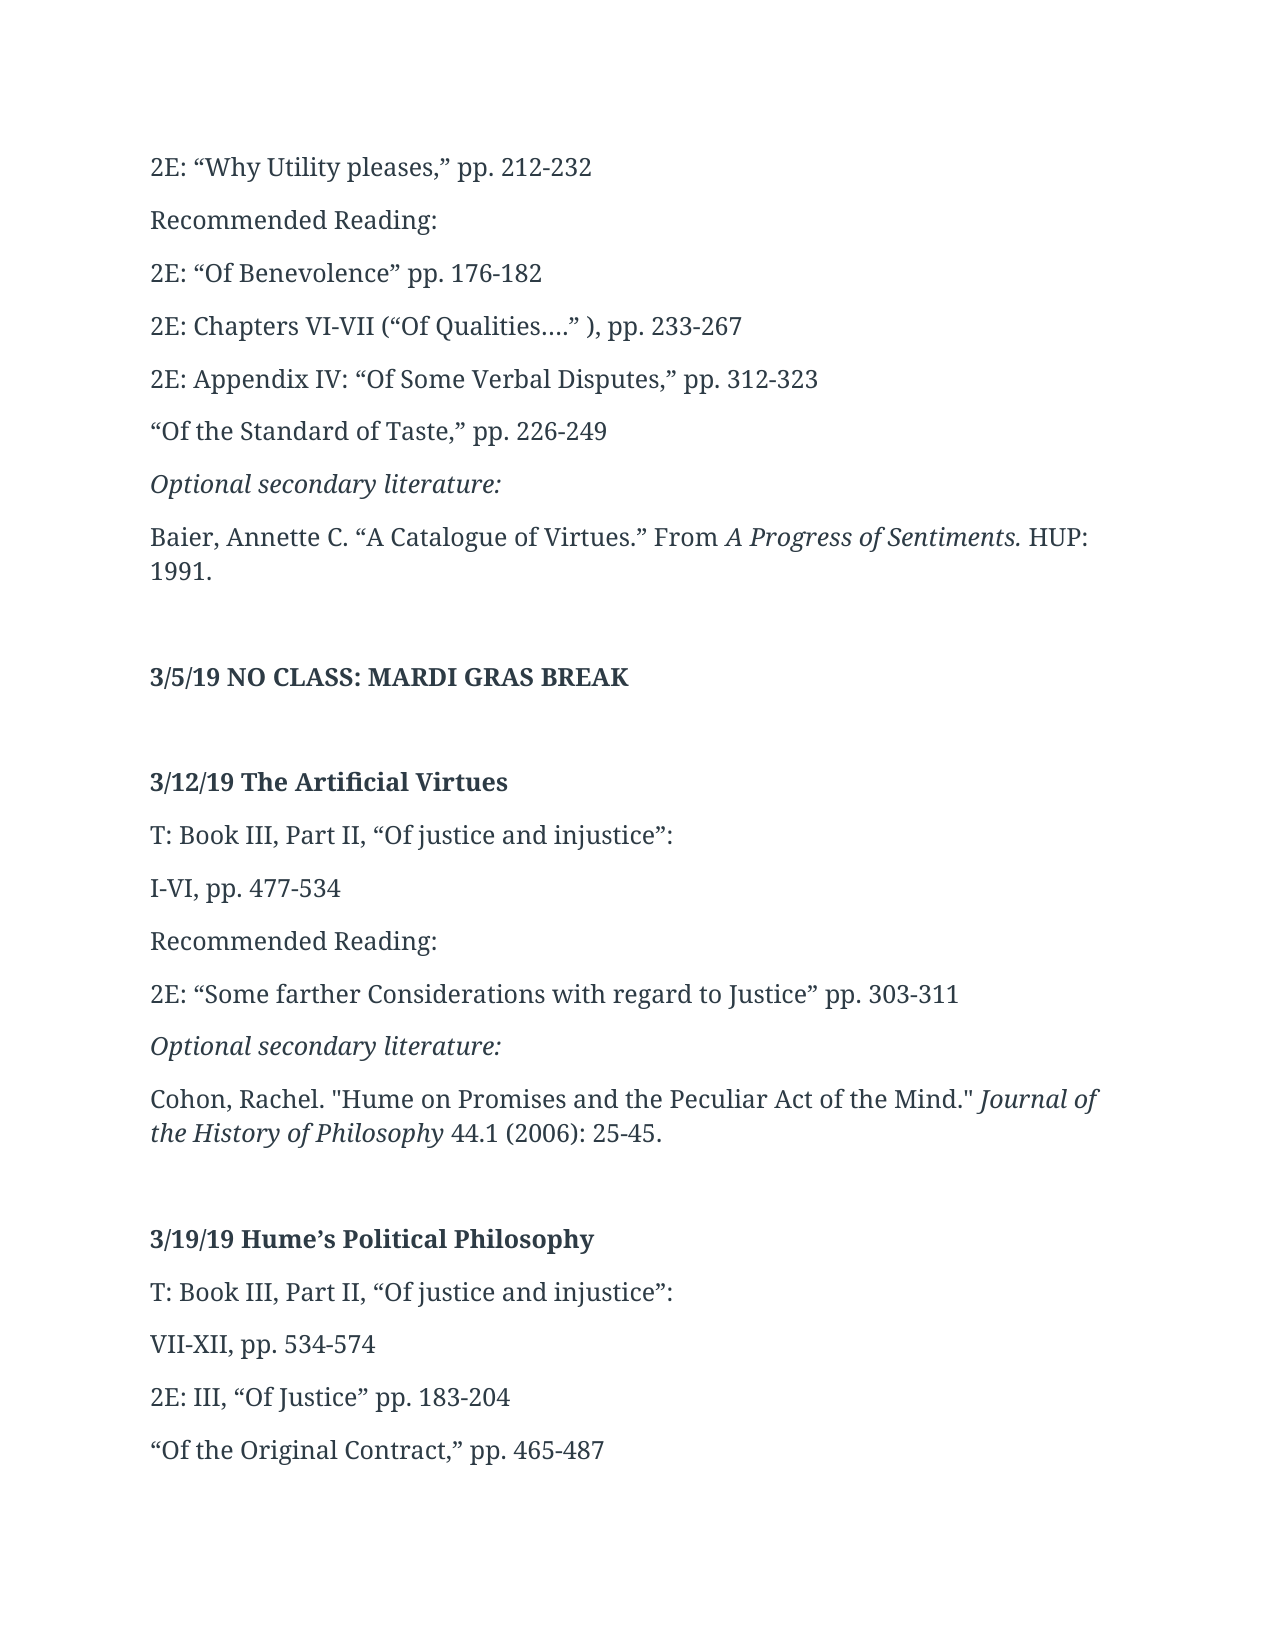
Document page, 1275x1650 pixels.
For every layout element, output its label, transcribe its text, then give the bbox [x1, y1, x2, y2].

text Optional secondary literature: [150, 1029, 1125, 1063]
text I-VI, pp. 477-534 [150, 871, 1125, 905]
text 2E: “Some farther Considerations with regard to Justice” pp. 303-311 [150, 976, 1125, 1010]
text T: Book III, Part II, “Of justice and injustice”: [150, 818, 1125, 852]
text 2E: “Why Utility pleases,” pp. 212-232 [150, 150, 1125, 184]
text Baier, Annette C. “A Catalogue of Virtues.” From A Progress of Sentiments. HUP: 1991. [150, 520, 1125, 588]
text “Of the Original Contract,” pp. 465-487 [150, 1433, 1125, 1467]
text 3/5/19 NO CLASS: MARDI GRAS BREAK [150, 659, 1125, 693]
text 2E: III, “Of Justice” pp. 183-204 [150, 1380, 1125, 1414]
text T: Book III, Part II, “Of justice and injustice”: [150, 1274, 1125, 1308]
text 3/19/19 Hume’s Political Philosophy [150, 1222, 1125, 1256]
text Cohon, Rachel. "Hume on Promises and the Peculiar Act of the Mind." Journal of the History of Philosophy 44.1 (2006): 25-45. [150, 1082, 1125, 1150]
text 2E: “Of Benevolence” pp. 176-182 [150, 256, 1125, 290]
text “Of the Standard of Taste,” pp. 226-249 [150, 414, 1125, 448]
text 3/12/19 The Artificial Virtues [150, 765, 1125, 799]
text Optional secondary literature: [150, 467, 1125, 501]
text VII-XII, pp. 534-574 [150, 1327, 1125, 1361]
text Recommended Reading: [150, 923, 1125, 957]
text 2E: Appendix IV: “Of Some Verbal Disputes,” pp. 312-323 [150, 361, 1125, 395]
text 2E: Chapters VI-VII (“Of Qualities….” ), pp. 233-267 [150, 308, 1125, 342]
text Recommended Reading: [150, 203, 1125, 237]
